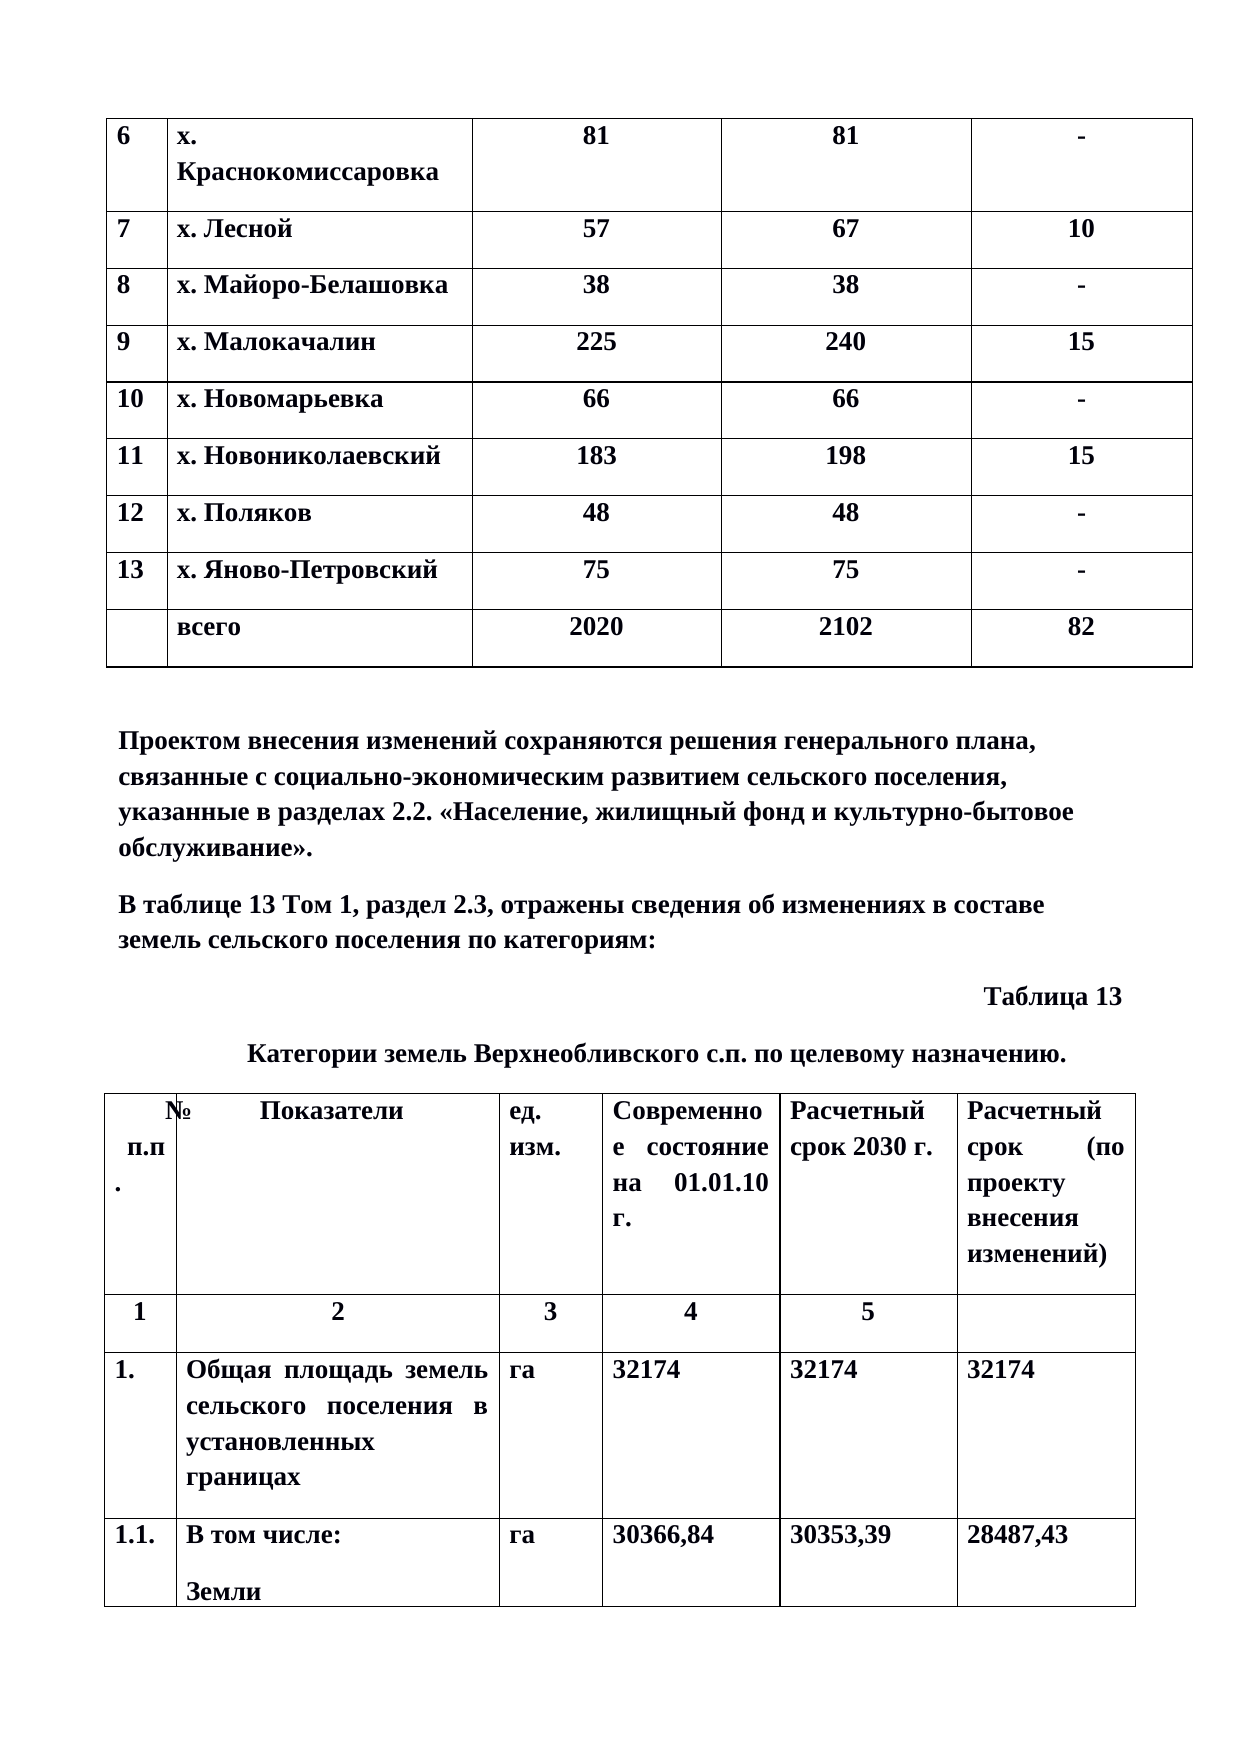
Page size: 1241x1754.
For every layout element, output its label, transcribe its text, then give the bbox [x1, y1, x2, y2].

table_cell 2 [177, 1295, 499, 1352]
table_cell 183 [473, 439, 721, 495]
table_cell 3 [500, 1295, 602, 1352]
table_cell 2102 [722, 610, 971, 666]
table_cell х. Новониколаевский [168, 439, 472, 495]
table_cell 30366,84 [603, 1519, 779, 1606]
table_header Расчетный срок 2030 г. [781, 1094, 957, 1294]
table_cell - [972, 496, 1192, 552]
table_cell 225 [473, 326, 721, 381]
table_cell х. Малокачалин [168, 326, 472, 381]
table_cell [958, 1295, 1135, 1352]
table_cell 32174 [781, 1353, 957, 1517]
table_cell 2020 [473, 610, 721, 666]
table_cell 198 [722, 439, 971, 495]
text В таблице 13 Том 1, раздел 2.3, отражены сведения об изменениях в составе земель сельского поселения по категориям: [118, 888, 1122, 955]
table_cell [177, 1519, 499, 1606]
table_cell 48 [722, 496, 971, 552]
table_cell 66 [722, 383, 971, 438]
table_cell - [972, 553, 1192, 609]
table_cell га [500, 1519, 602, 1606]
table_cell 11 [107, 439, 167, 495]
table_header Показатели [177, 1094, 499, 1294]
table_cell х. Поляков [168, 496, 472, 552]
table_cell га [500, 1353, 602, 1517]
table_cell 15 [972, 326, 1192, 381]
table_cell 4 [603, 1295, 779, 1352]
text Таблица 13 [118, 980, 1122, 1011]
table_cell Общая площадь земель сельского поселения в установленных границах [177, 1353, 499, 1517]
table_cell х. Новомарьевка [168, 383, 472, 438]
table_cell - [972, 119, 1192, 211]
table_cell 81 [473, 119, 721, 211]
table_cell 10 [107, 383, 167, 438]
table_cell 75 [722, 553, 971, 609]
text Проектом внесения изменений сохраняются решения генерального плана, связанные с социально-экономическим развитием сельского поселения, указанные в разделах 2.2. «Население, жилищный фонд и культурно-бытовое обслуживание». [118, 724, 1122, 862]
table_cell х. Лесной [168, 212, 472, 268]
table_cell 9 [107, 326, 167, 381]
table_cell 1 [105, 1295, 176, 1352]
table_cell 13 [107, 553, 167, 609]
table_cell 5 [781, 1295, 957, 1352]
table_cell 48 [473, 496, 721, 552]
table_cell 67 [722, 212, 971, 268]
table_cell х. Яново-Петровский [168, 553, 472, 609]
table_cell 30353,39 [781, 1519, 957, 1606]
table_cell - [972, 269, 1192, 324]
table_cell 12 [107, 496, 167, 552]
table_header Современное состояние на 01.01.10 г. [603, 1094, 779, 1294]
table_cell 32174 [958, 1353, 1135, 1517]
table_cell 81 [722, 119, 971, 211]
table_cell 32174 [603, 1353, 779, 1517]
table_cell 7 [107, 212, 167, 268]
table_cell всего [168, 610, 472, 666]
table_cell 240 [722, 326, 971, 381]
table_cell 57 [473, 212, 721, 268]
table_header Расчетный срок (по проекту внесения изменений) [958, 1094, 1135, 1294]
table_header ед. изм. [500, 1094, 602, 1294]
table_cell 10 [972, 212, 1192, 268]
table_cell 8 [107, 269, 167, 324]
text Категории земель Верхнеобливского с.п. по целевому назначению. [118, 1037, 1122, 1068]
table_cell 15 [972, 439, 1192, 495]
table_cell - [972, 383, 1192, 438]
table_cell 38 [722, 269, 971, 324]
table_cell [107, 610, 167, 666]
table_cell 66 [473, 383, 721, 438]
table_cell 1.1. [105, 1519, 176, 1606]
table_cell х. Майоро-Белашовка [168, 269, 472, 324]
table_cell 1. [105, 1353, 176, 1517]
table_cell 75 [473, 553, 721, 609]
table_cell 82 [972, 610, 1192, 666]
table_cell х. Краснокомиссаровка [168, 119, 472, 211]
table_cell 38 [473, 269, 721, 324]
table_cell 28487,43 [958, 1519, 1135, 1606]
table_cell 6 [107, 119, 167, 211]
table_header № п.п. [105, 1094, 176, 1294]
